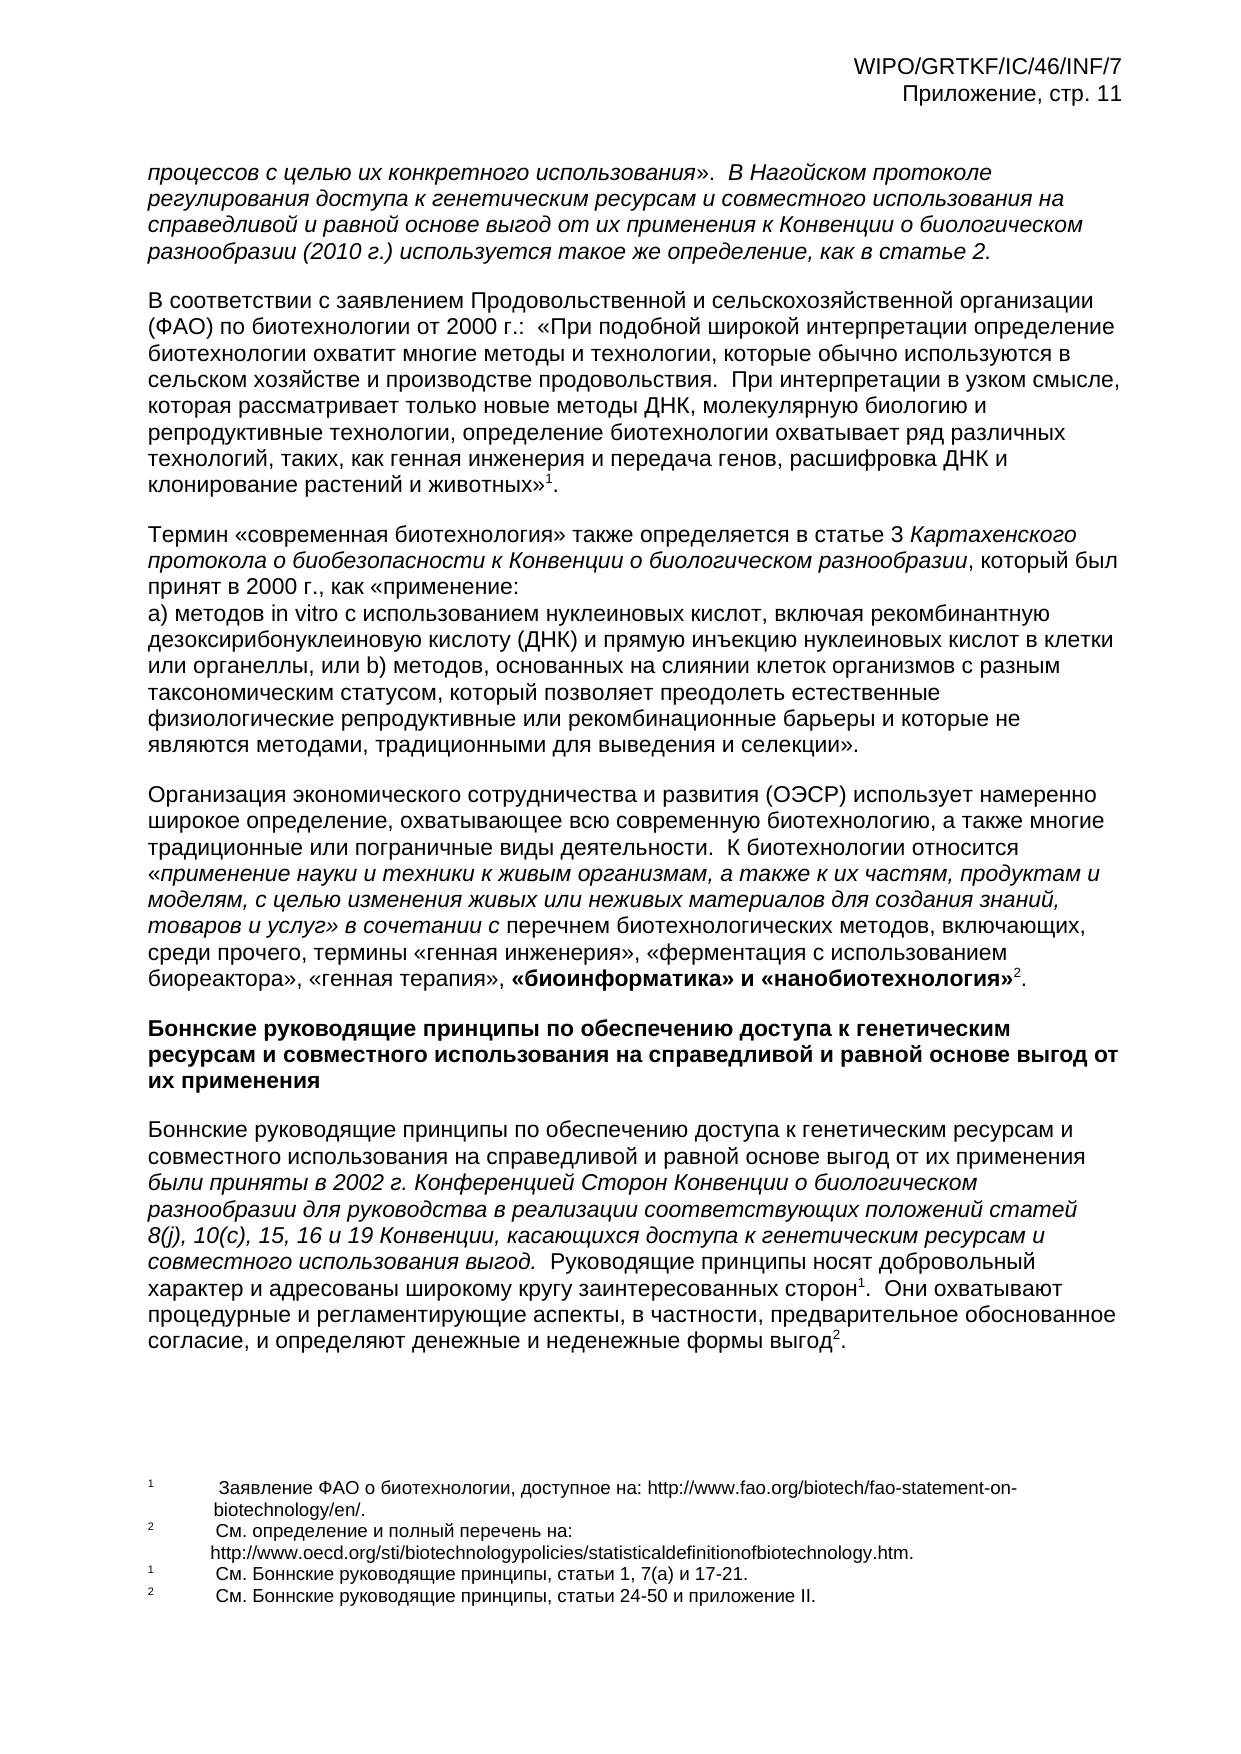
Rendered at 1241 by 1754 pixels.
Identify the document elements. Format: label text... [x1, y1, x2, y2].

text Боннские руководящие принципы по обеспечению доступа к генетическим ресурсам и совместного использования на справедливой и равной основе выгод от их применения были приняты в 2002 г. Конференцией Сторон Конвенции о биологическом разнообразии для руководства в реализации соответствующих положений статей 8(j), 10(c), 15, 16 и 19 Конвенции, касающихся доступа к генетическим ресурсам и совместного использования выгод. Руководящие принципы носят добровольный характер и адресованы широкому кругу заинтересованных сторон. Они охватывают процедурные и регламентирующие аспекты, в частности, предварительное обоснованное согласие, и определяют денежные и неденежные формы выгод. [148, 1116, 1122, 1354]
subtitle Боннские руководящие принципы по обеспечению доступа к генетическим ресурсам и совместного использования на справедливой и равной основе выгод от их применения [148, 1014, 1122, 1093]
text Термин «современная биотехнология» также определяется в статье 3 Картахенского протокола о биобезопасности к Конвенции о биологическом разнообразии, который был принят в 2000 г., как «применение: [148, 521, 1122, 600]
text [148, 158, 1122, 264]
text Организация экономического сотрудничества и развития (ОЭСР) использует намеренно широкое определение, охватывающее всю современную биотехнологию, а также многие традиционные или пограничные виды деятельности. К биотехнологии относится «применение науки и техники к живым организмам, а также к их частям, продуктам и моделям, с целью изменения живых или неживых материалов для создания знаний, товаров и услуг» в сочетании с перечнем биотехнологических методов, включающих, среди прочего, термины «генная инженерия», «ферментация с использованием биореактора», «генная терапия», «биоинформатика» и «нанобиотехнология». [148, 781, 1122, 992]
text a) методов in vitro с использованием нуклеиновых кислот, включая рекомбинантную дезоксирибонуклеиновую кислоту (ДНК) и прямую инъекцию нуклеиновых кислот в клетки или органеллы, или b) методов, основанных на слиянии клеток организмов с разным таксономическим статусом, который позволяет преодолеть естественные физиологические репродуктивные или рекомбинационные барьеры и которые не являются методами, традиционными для выведения и селекции». [148, 600, 1122, 758]
text В соответствии с заявлением Продовольственной и сельскохозяйственной организации (ФАО) по биотехнологии от 2000 г.: «При подобной широкой интерпретации определение биотехнологии охватит многие методы и технологии, которые обычно используются в сельском хозяйстве и производстве продовольствия. При интерпретации в узком смысле, которая рассматривает только новые методы ДНК, молекулярную биологию и репродуктивные технологии, определение биотехнологии охватывает ряд различных технологий, таких, как генная инженерия и передача генов, расшифровка ДНК и клонирование растений и животных». [148, 287, 1122, 498]
